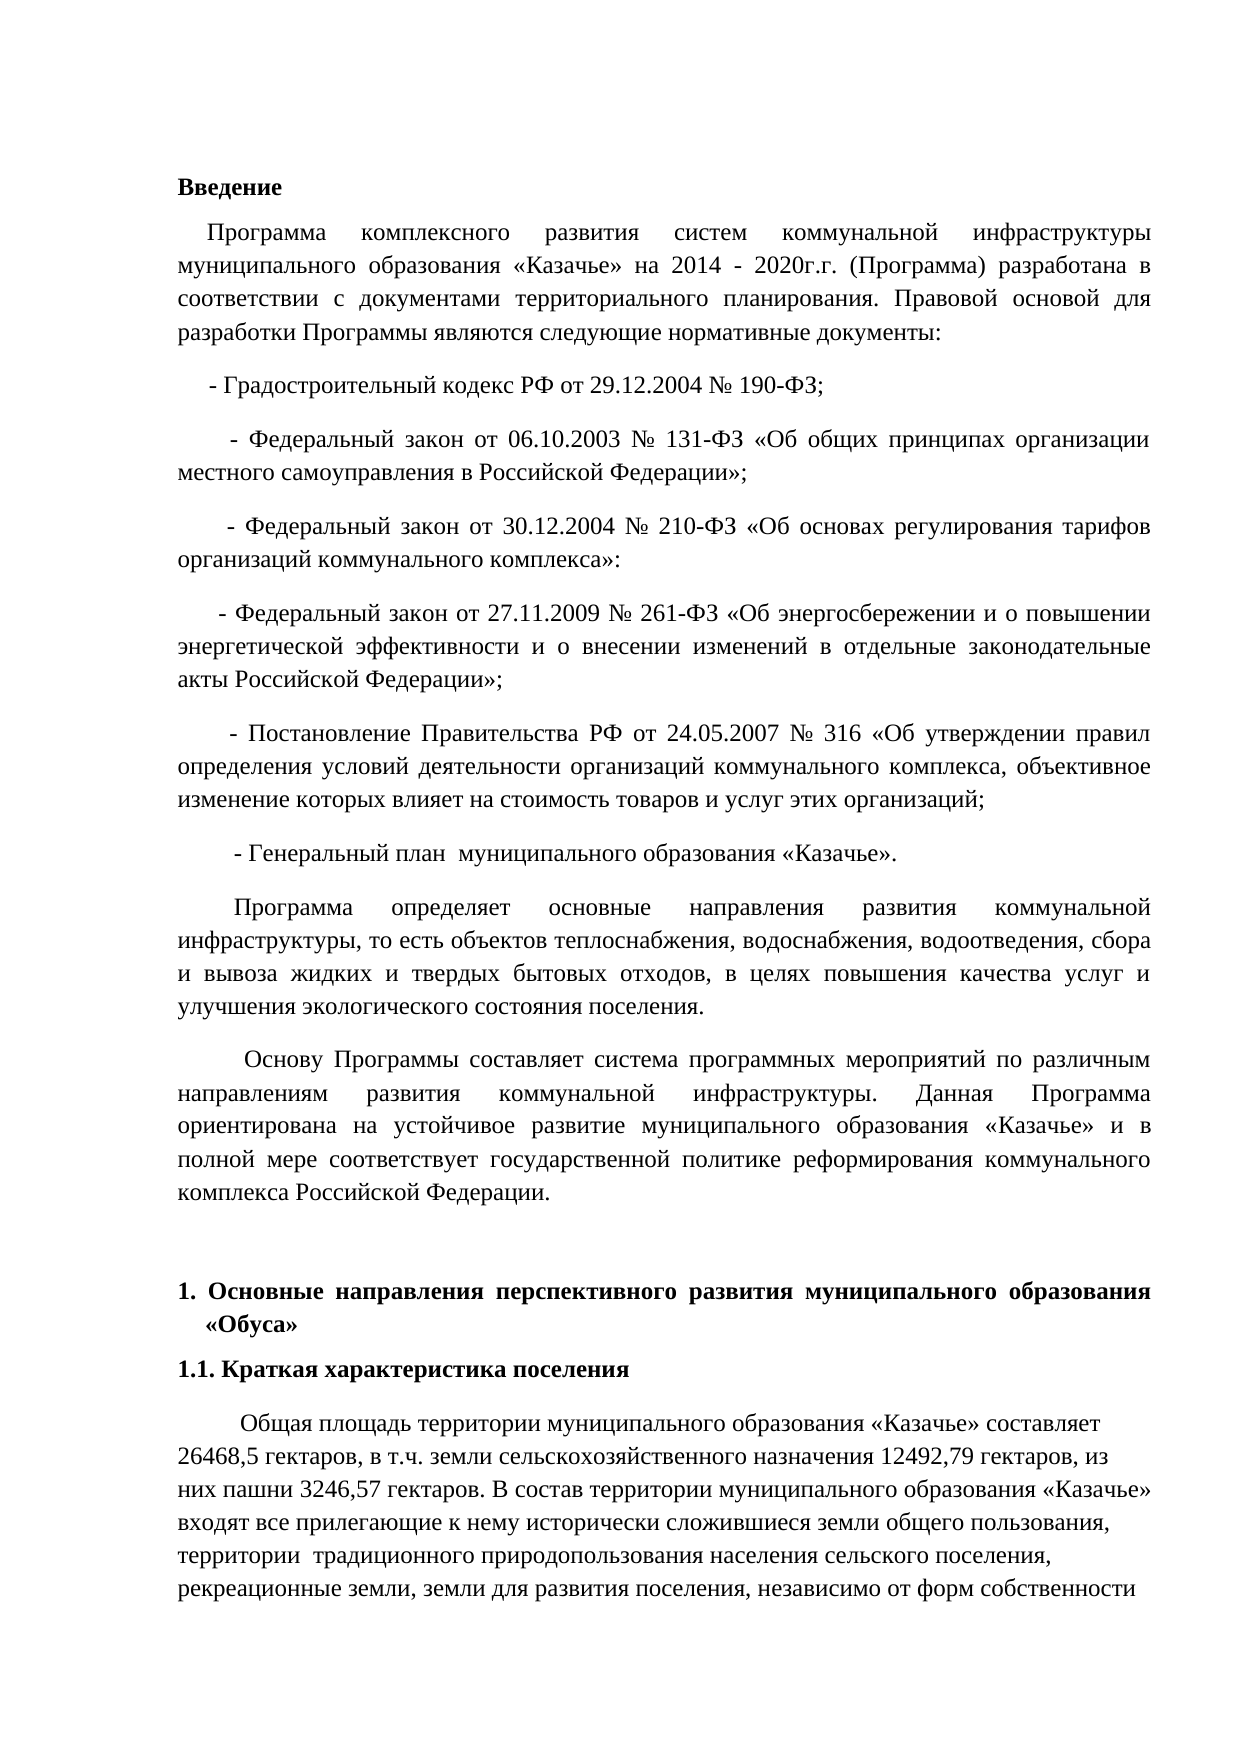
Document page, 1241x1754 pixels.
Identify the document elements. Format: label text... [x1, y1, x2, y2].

text - Федеральный закон от 30.12.2004 № 210-ФЗ «Об основах регулирования тарифов организаций коммунального комплекса»: [177, 511, 1152, 573]
text - Генеральный план муниципального образования «Казачье». [177, 838, 1152, 867]
text Программа комплексного развития систем коммунальной инфраструктуры муниципального образования «Казачье» на 2014 - 2020г.г. (Программа) разработана в соответствии с документами территориального планирования. Правовой основой для разработки Программы являются следующие нормативные документы: [177, 217, 1152, 345]
text 1. Основные направления перспективного развития муниципального образования «Обуса» [177, 1276, 1152, 1338]
text Основу Программы составляет система программных мероприятий по различным направлениям развития коммунальной инфраструктуры. Данная Программа ориентирована на устойчивое развитие муниципального образования «Казачье» и в полной мере соответствует государственной политике реформирования коммунального комплекса Российской Федерации. [177, 1044, 1152, 1205]
text - Федеральный закон от 27.11.2009 № 261-ФЗ «Об энергосбережении и о повышении энергетической эффективности и о внесении изменений в отдельные законодательные акты Российской Федерации»; [177, 598, 1152, 693]
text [177, 1408, 1152, 1602]
text Введение [177, 172, 1152, 201]
text Программа определяет основные направления развития коммунальной инфраструктуры, то есть объектов теплоснабжения, водоснабжения, водоотведения, сбора и вывоза жидких и твердых бытовых отходов, в целях повышения качества услуг и улучшения экологического состояния поселения. [177, 892, 1152, 1019]
text - Градостроительный кодекс РФ от 29.12.2004 № 190-ФЗ; [177, 370, 1152, 399]
text - Федеральный закон от 06.10.2003 № 131-ФЗ «Об общих принципах организации местного самоуправления в Российской Федерации»; [177, 424, 1152, 486]
text - Постановление Правительства РФ от 24.05.2007 № 316 «Об утверждении правил определения условий деятельности организаций коммунального комплекса, объективное изменение которых влияет на стоимость товаров и услуг этих организаций; [177, 718, 1152, 813]
text 1.1. Краткая характеристика поселения [177, 1354, 1152, 1383]
